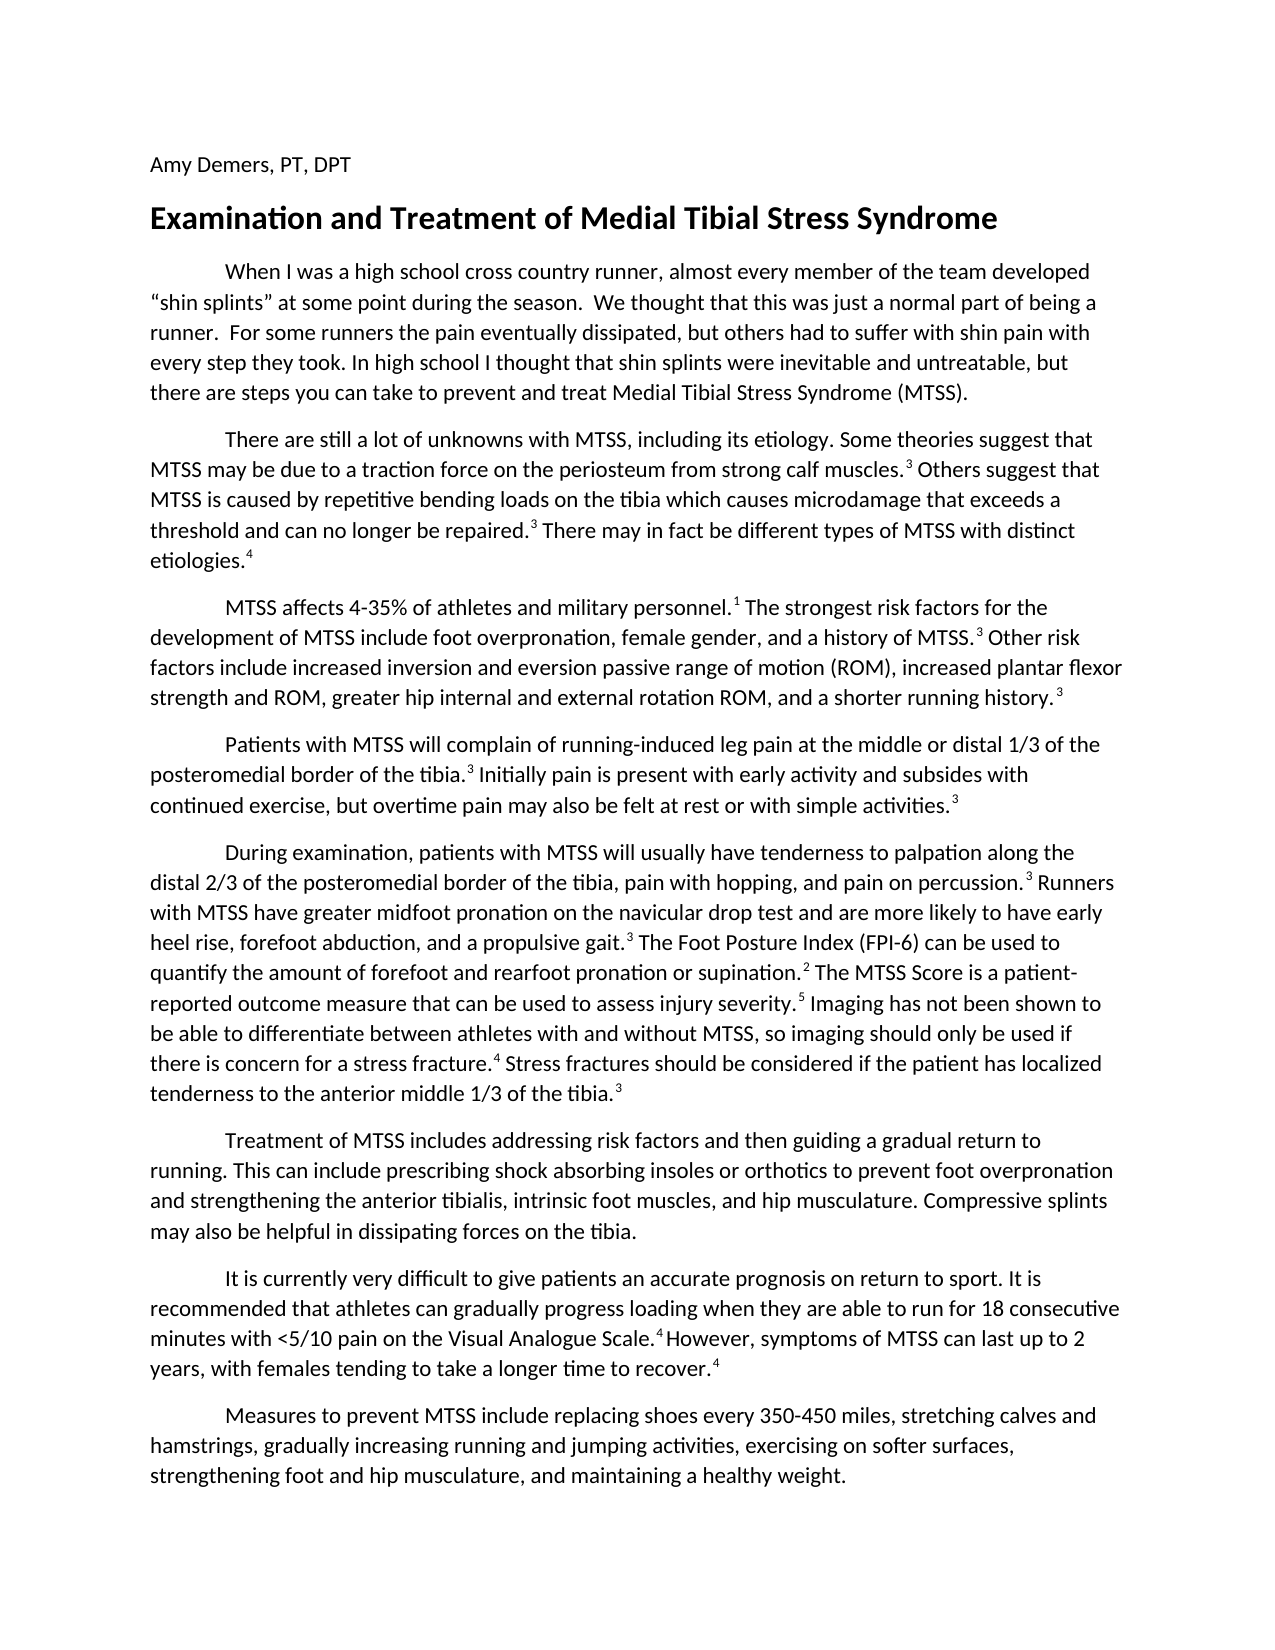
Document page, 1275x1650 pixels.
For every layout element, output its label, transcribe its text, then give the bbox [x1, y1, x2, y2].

text When I was a high school cross country runner, almost every member of the team developed “shin splints” at some point during the season. We thought that this was just a normal part of being a runner. For some runners the pain eventually dissipated, but others had to suffer with shin pain with every step they took. In high school I thought that shin splints were inevitable and untreatable, but there are steps you can take to prevent and treat Medial Tibial Stress Syndrome (MTSS). [150, 257, 1125, 406]
text There are still a lot of unknowns with MTSS, including its etiology. Some theories suggest that MTSS may be due to a traction force on the periosteum from strong calf muscles.3 Others suggest that MTSS is caused by repetitive bending loads on the tibia which causes microdamage that exceeds a threshold and can no longer be repaired.3 There may in fact be different types of MTSS with distinct etiologies.4 [150, 425, 1125, 574]
text MTSS affects 4-35% of athletes and military personnel.1 The strongest risk factors for the development of MTSS include foot overpronation, female gender, and a history of MTSS.3 Other risk factors include increased inversion and eversion passive range of motion (ROM), increased plantar flexor strength and ROM, greater hip internal and external rotation ROM, and a shorter running history.3 [150, 593, 1125, 712]
text Amy Demers, PT, DPT [150, 150, 1125, 178]
text Treatment of MTSS includes addressing risk factors and then guiding a gradual return to running. This can include prescribing shock absorbing insoles or orthotics to prevent foot overpronation and strengthening the anterior tibialis, intrinsic foot muscles, and hip musculature. Compressive splints may also be helpful in dissipating forces on the tibia. [150, 1126, 1125, 1245]
text It is currently very difficult to give patients an accurate prognosis on return to sport. It is recommended that athletes can gradually progress loading when they are able to run for 18 consecutive minutes with <5/10 pain on the Visual Analogue Scale.4 However, symptoms of MTSS can last up to 2 years, with females tending to take a longer time to recover.4 [150, 1264, 1125, 1382]
text Measures to prevent MTSS include replacing shoes every 350-450 miles, stretching calves and hamstrings, gradually increasing running and jumping activities, exercising on softer surfaces, strengthening foot and hip musculature, and maintaining a healthy weight. [150, 1401, 1125, 1490]
text Patients with MTSS will complain of running-induced leg pain at the middle or distal 1/3 of the posteromedial border of the tibia.3 Initially pain is present with early activity and subsides with continued exercise, but overtime pain may also be felt at rest or with simple activities.3 [150, 730, 1125, 819]
text Examination and Treatment of Medial Tibial Stress Syndrome [150, 197, 1125, 238]
text During examination, patients with MTSS will usually have tenderness to palpation along the distal 2/3 of the posteromedial border of the tibia, pain with hopping, and pain on percussion.3 Runners with MTSS have greater midfoot pronation on the navicular drop test and are more likely to have early heel rise, forefoot abduction, and a propulsive gait.3 The Foot Posture Index (FPI-6) can be used to quantify the amount of forefoot and rearfoot pronation or supination.2 The MTSS Score is a patient-reported outcome measure that can be used to assess injury severity.5 Imaging has not been shown to be able to differentiate between athletes with and without MTSS, so imaging should only be used if there is concern for a stress fracture.4 Stress fractures should be considered if the patient has localized tenderness to the anterior middle 1/3 of the tibia.3 [150, 838, 1125, 1107]
